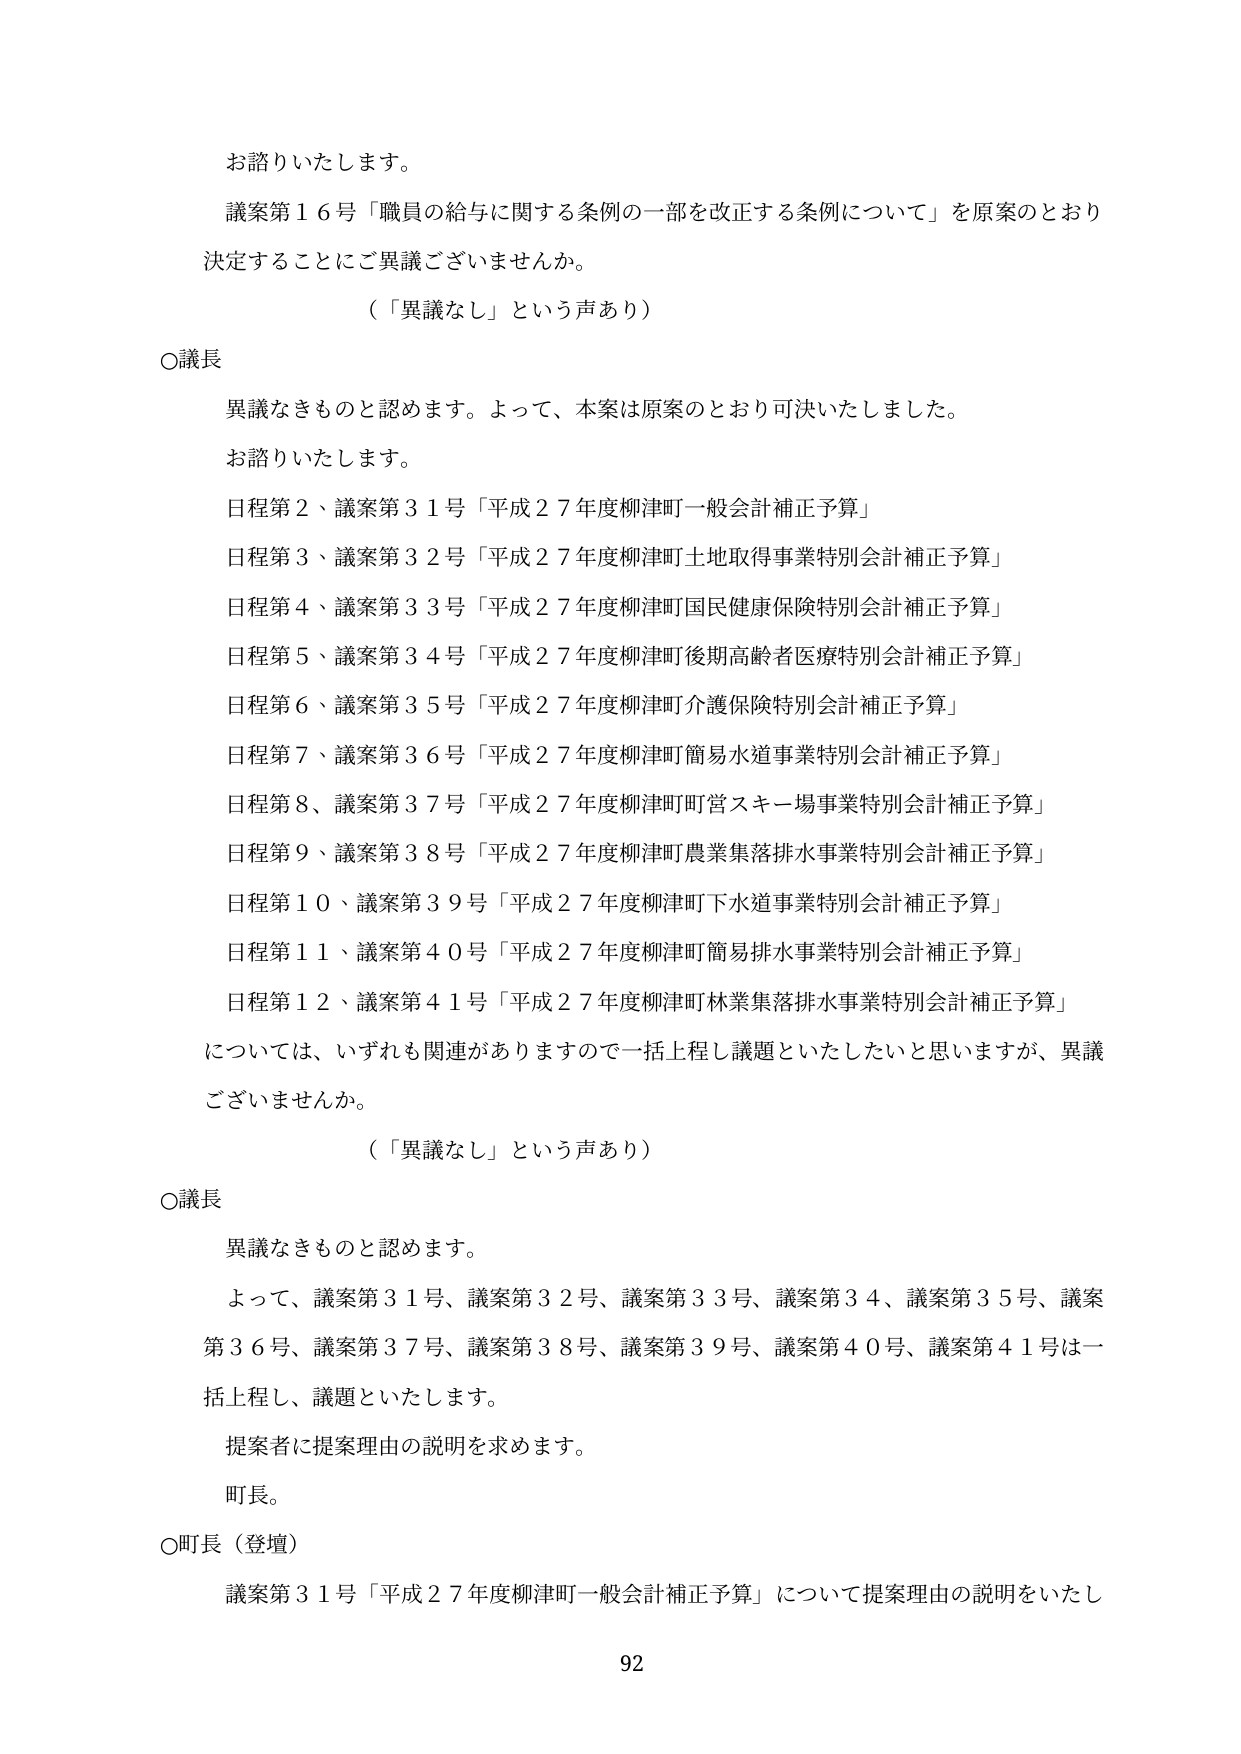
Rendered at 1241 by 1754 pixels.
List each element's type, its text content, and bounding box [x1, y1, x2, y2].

text お諮りいたします。 [159, 136, 1104, 186]
text 日程第６、議案第３５号「平成２７年度柳津町介護保険特別会計補正予算」 [159, 679, 1104, 729]
text 日程第１１、議案第４０号「平成２７年度柳津町簡易排水事業特別会計補正予算」 [159, 926, 1104, 976]
text 日程第８、議案第３７号「平成２７年度柳津町町営スキー場事業特別会計補正予算」 [159, 778, 1104, 828]
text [159, 1568, 1104, 1618]
text お諮りいたします。 [159, 433, 1104, 482]
text 議案第１６号「職員の給与に関する条例の一部を改正する条例について」を原案のとおり決定することにご異議ございませんか。 [159, 186, 1104, 284]
text （「異議なし」という声あり） [159, 284, 1104, 334]
text ○議長 [159, 1173, 1104, 1223]
text 日程第５、議案第３４号「平成２７年度柳津町後期高齢者医療特別会計補正予算」 [159, 630, 1104, 679]
text 町長。 [159, 1469, 1104, 1519]
text 提案者に提案理由の説明を求めます。 [159, 1420, 1104, 1469]
text については、いずれも関連がありますので一括上程し議題といたしたいと思いますが、異議ございませんか。 [159, 1025, 1104, 1124]
text 日程第１２、議案第４１号「平成２７年度柳津町林業集落排水事業特別会計補正予算」 [159, 976, 1104, 1025]
text ○町長（登壇） [159, 1519, 1104, 1568]
text 日程第３、議案第３２号「平成２７年度柳津町土地取得事業特別会計補正予算」 [159, 531, 1104, 581]
text 異議なきものと認めます。よって、本案は原案のとおり可決いたしました。 [159, 383, 1104, 433]
text ○議長 [159, 334, 1104, 383]
text 日程第１０、議案第３９号「平成２７年度柳津町下水道事業特別会計補正予算」 [159, 877, 1104, 926]
text 日程第９、議案第３８号「平成２７年度柳津町農業集落排水事業特別会計補正予算」 [159, 828, 1104, 877]
text よって、議案第３１号、議案第３２号、議案第３３号、議案第３４、議案第３５号、議案第３６号、議案第３７号、議案第３８号、議案第３９号、議案第４０号、議案第４１号は一括上程し、議題といたします。 [159, 1272, 1104, 1420]
text 日程第４、議案第３３号「平成２７年度柳津町国民健康保険特別会計補正予算」 [159, 581, 1104, 630]
text 日程第２、議案第３１号「平成２７年度柳津町一般会計補正予算」 [159, 482, 1104, 531]
text 異議なきものと認めます。 [159, 1223, 1104, 1272]
text （「異議なし」という声あり） [159, 1124, 1104, 1173]
text 日程第７、議案第３６号「平成２７年度柳津町簡易水道事業特別会計補正予算」 [159, 729, 1104, 778]
